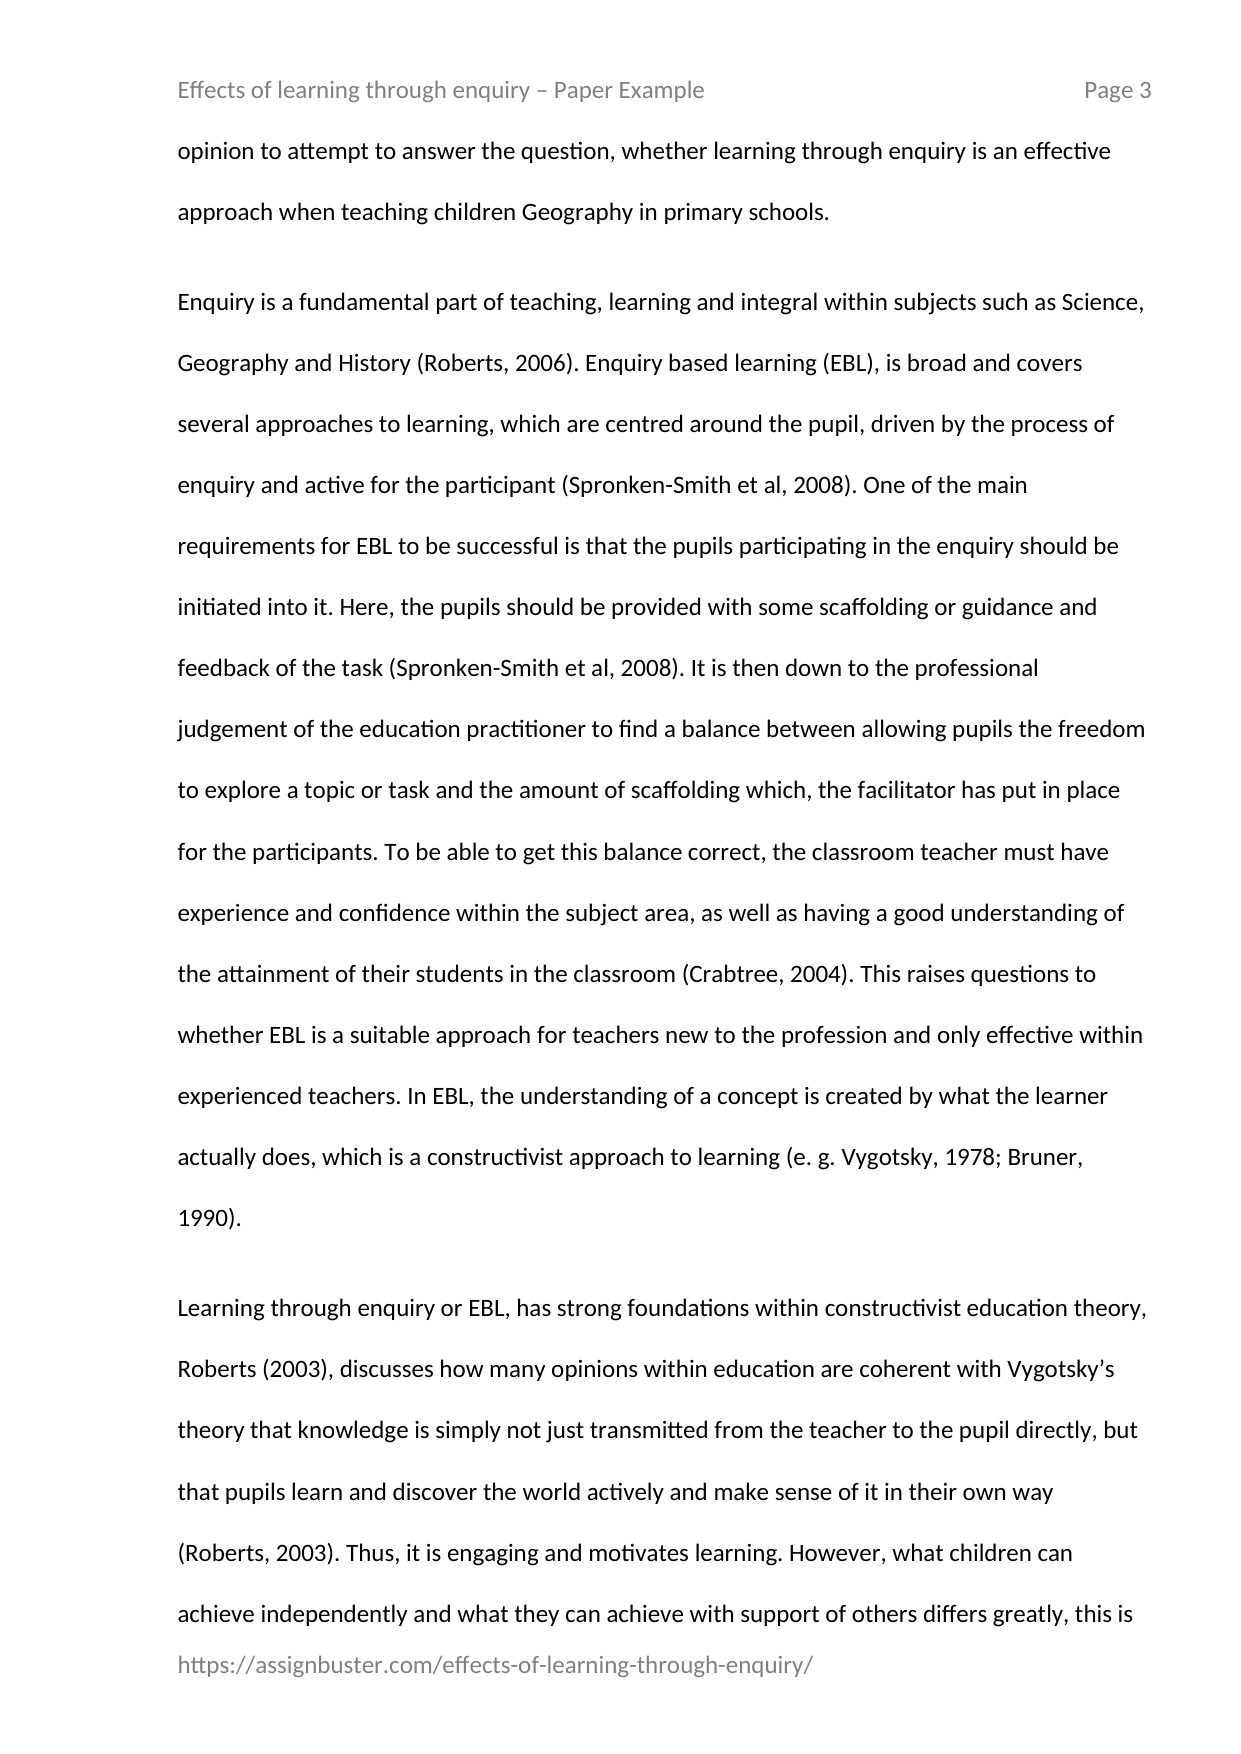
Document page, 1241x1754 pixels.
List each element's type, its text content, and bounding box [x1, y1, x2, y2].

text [177, 1292, 1152, 1628]
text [177, 135, 1152, 226]
text Enquiry is a fundamental part of teaching, learning and integral within subjects such as Science, Geography and History (Roberts, 2006). Enquiry based learning (EBL), is broad and covers several approaches to learning, which are centred around the pupil, driven by the process of enquiry and active for the participant (Spronken-Smith et al, 2008). One of the main requirements for EBL to be successful is that the pupils participating in the enquiry should be initiated into it. Here, the pupils should be provided with some scaffolding or guidance and feedback of the task (Spronken-Smith et al, 2008). It is then down to the professional judgement of the education practitioner to find a balance between allowing pupils the freedom to explore a topic or task and the amount of scaffolding which, the facilitator has put in place for the participants. To be able to get this balance correct, the classroom teacher must have experience and confidence within the subject area, as well as having a good understanding of the attainment of their students in the classroom (Crabtree, 2004). This raises questions to whether EBL is a suitable approach for teachers new to the profession and only effective within experienced teachers. In EBL, the understanding of a concept is created by what the learner actually does, which is a constructivist approach to learning (e. g. Vygotsky, 1978; Bruner, 1990). [177, 286, 1152, 1232]
